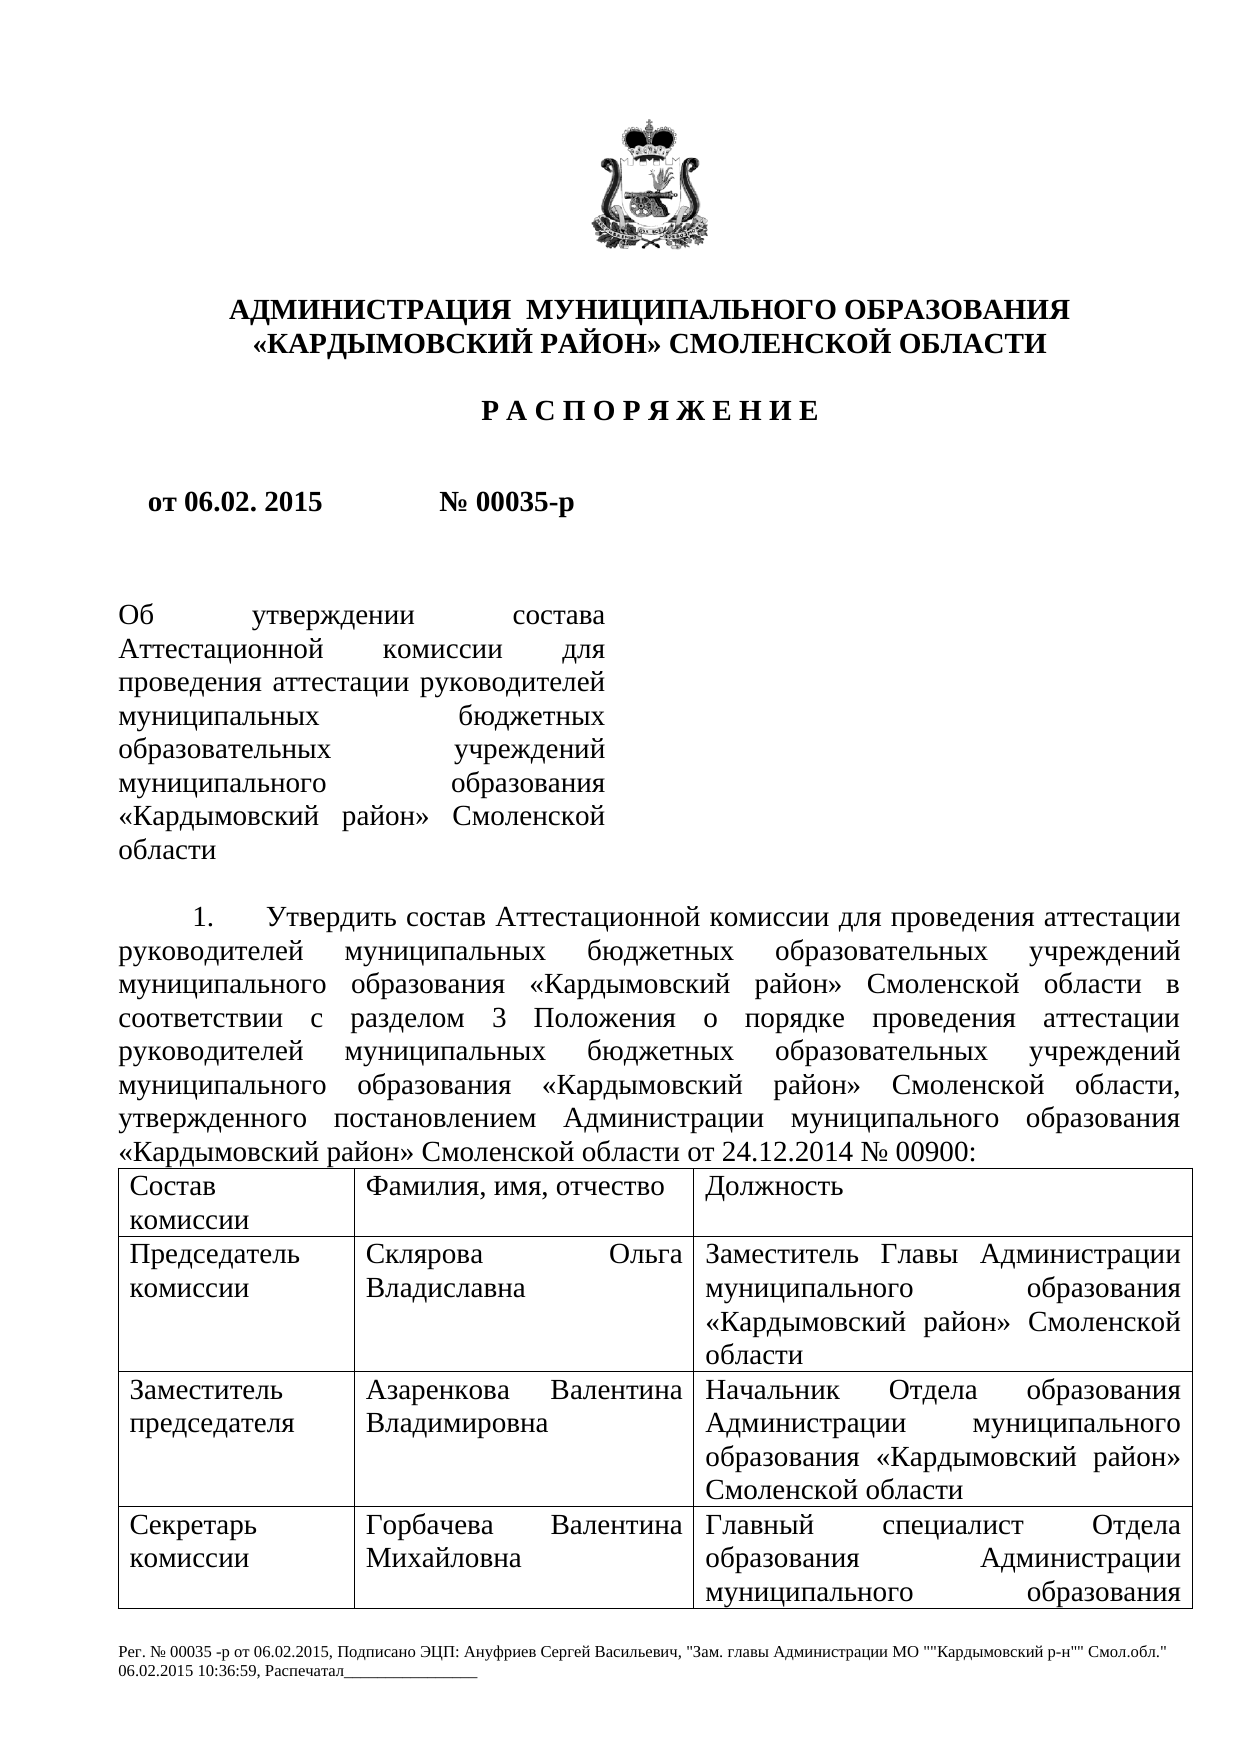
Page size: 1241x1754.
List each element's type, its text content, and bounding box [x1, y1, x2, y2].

picture [585, 118, 714, 259]
text «КАРДЫМОВСКИЙ РАЙОН» СМОЛЕНСКОЙ ОБЛАСТИ [118, 326, 1181, 359]
table_cell Заместитель Главы Администрации муниципального образования «Кардымовский район» Смоленской области [694, 1237, 1192, 1371]
table_cell Склярова Ольга Владиславна [355, 1237, 693, 1371]
text Р А С П О Р Я Ж Е Н И Е [118, 393, 1181, 427]
text Об утверждении состава Аттестационной комиссии для проведения аттестации руководителей муниципальных бюджетных образовательных учреждений муниципального образования «Кардымовский район» Смоленской области [118, 597, 605, 866]
table_cell Председатель комиссии [119, 1237, 354, 1371]
table_header Состав комиссии [119, 1169, 354, 1236]
table_cell Секретарь комиссии [119, 1507, 354, 1608]
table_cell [694, 1507, 1192, 1608]
text от 06.02. 2015 № 00035-р [148, 484, 1181, 518]
list Утвердить состав Аттестационной комиссии для проведения аттестации руководителей муниципальных бюджетных образовательных учреждений муниципального образования «Кардымовский район» Смоленской области в соответствии с разделом 3 Положения о порядке проведения аттестации руководителей муниципальных бюджетных образовательных учреждений муниципального образования «Кардымовский район» Смоленской области, утвержденного постановлением Администрации муниципального образования «Кардымовский район» Смоленской области от 24.12.2014 № 00900: [118, 899, 1181, 1167]
table_cell Заместитель председателя [119, 1372, 354, 1506]
table_cell Азаренкова Валентина Владимировна [355, 1372, 693, 1506]
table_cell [355, 1507, 693, 1608]
table_header Фамилия, имя, отчество [355, 1169, 693, 1236]
text АДМИНИСТРАЦИЯ МУНИЦИПАЛЬНОГО ОБРАЗОВАНИЯ [118, 292, 1181, 326]
table_cell Начальник Отдела образования Администрации муниципального образования «Кардымовский район» Смоленской области [694, 1372, 1192, 1506]
table_header Должность [694, 1169, 1192, 1236]
